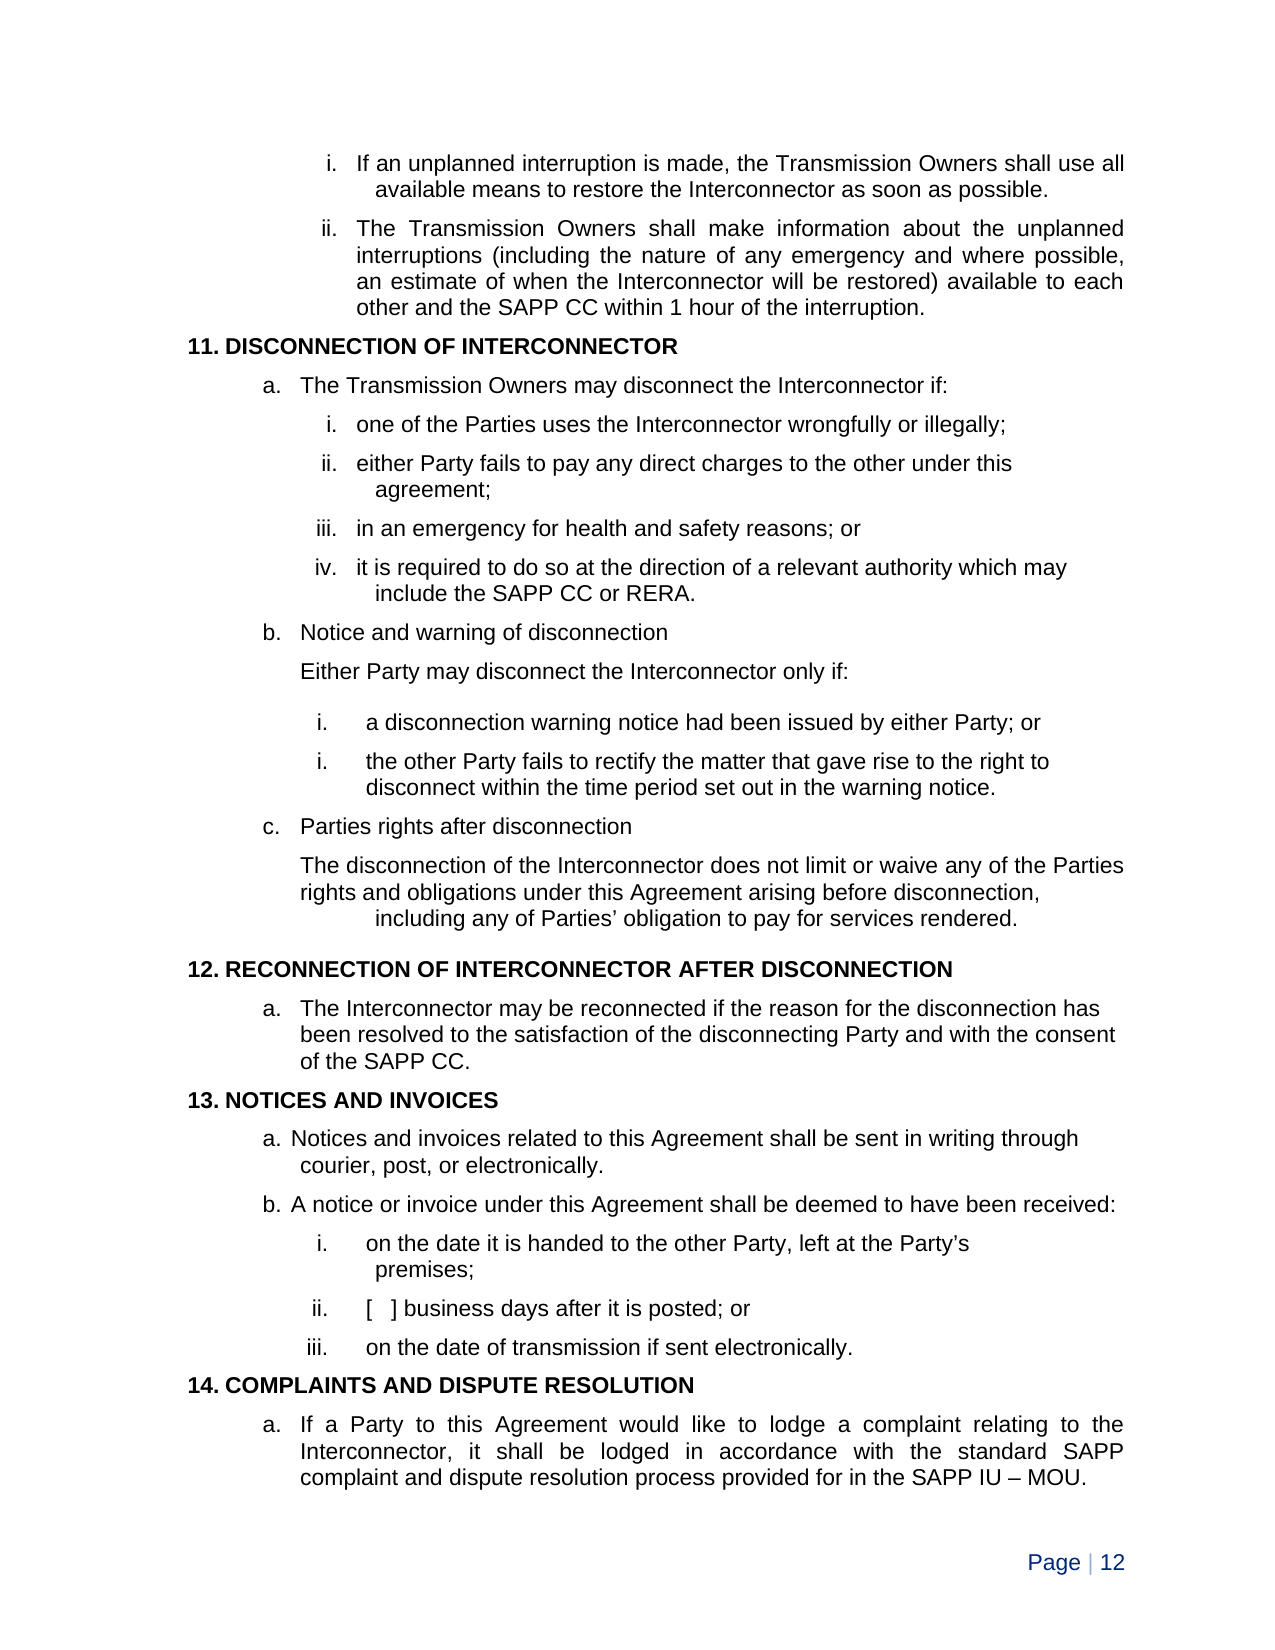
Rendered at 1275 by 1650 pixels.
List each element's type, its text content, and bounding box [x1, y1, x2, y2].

list NOTICES AND INVOICES [187, 1087, 1125, 1113]
list RECONNECTION OF INTERCONNECTOR AFTER DISCONNECTION [187, 956, 1125, 982]
list The Interconnector may be reconnected if the reason for the disconnection has been resolved to the satisfaction of the disconnecting Party and with the consent of the SAPP CC. [262, 995, 1125, 1074]
list it is required to do so at the direction of a relevant authority which may include the SAPP CC or RERA. [337, 554, 1125, 606]
text The disconnection of the Interconnector does not limit or waive any of the Parties rights and obligations under this Agreement arising before disconnection, including any of Parties’ obligation to pay for services rendered. [150, 852, 1125, 931]
list one of the Parties uses the Interconnector wrongfully or illegally; [337, 411, 1125, 437]
list The Transmission Owners shall make information about the unplanned interruptions (including the nature of any emergency and where possible, an estimate of when the Interconnector will be restored) available to each other and the SAPP CC within 1 hour of the interruption. [337, 215, 1125, 321]
list either Party fails to pay any direct charges to the other under this agreement; [337, 450, 1125, 502]
list A notice or invoice under this Agreement shall be deemed to have been received: [262, 1191, 1125, 1217]
list on the date of transmission if sent electronically. [328, 1333, 1125, 1360]
list Notices and invoices related to this Agreement shall be sent in writing through courier, post, or electronically. [262, 1125, 1125, 1178]
list the other Party fails to rectify the matter that gave rise to the right to disconnect within the time period set out in the warning notice. [328, 748, 1125, 801]
list in an emergency for health and safety reasons; or [337, 515, 1125, 541]
list DISCONNECTION OF INTERCONNECTOR [187, 333, 1125, 359]
list COMPLAINTS AND DISPUTE RESOLUTION [187, 1372, 1125, 1399]
list If a Party to this Agreement would like to lodge a complaint relating to the Interconnector, it shall be lodged in accordance with the standard SAPP complaint and dispute resolution process provided for in the SAPP IU – MOU. [262, 1411, 1125, 1490]
list on the date it is handed to the other Party, left at the Party’s premises; [328, 1229, 1125, 1282]
text Either Party may disconnect the Interconnector only if: [150, 658, 1125, 684]
list [ ] business days after it is posted; or [328, 1295, 1125, 1321]
list If an unplanned interruption is made, the Transmission Owners shall use all available means to restore the Interconnector as soon as possible. [337, 150, 1125, 203]
list a disconnection warning notice had been issued by either Party; or [328, 709, 1125, 736]
list Parties rights after disconnection [262, 813, 1125, 839]
list The Transmission Owners may disconnect the Interconnector if: [262, 372, 1125, 398]
list Notice and warning of disconnection [262, 619, 1125, 645]
